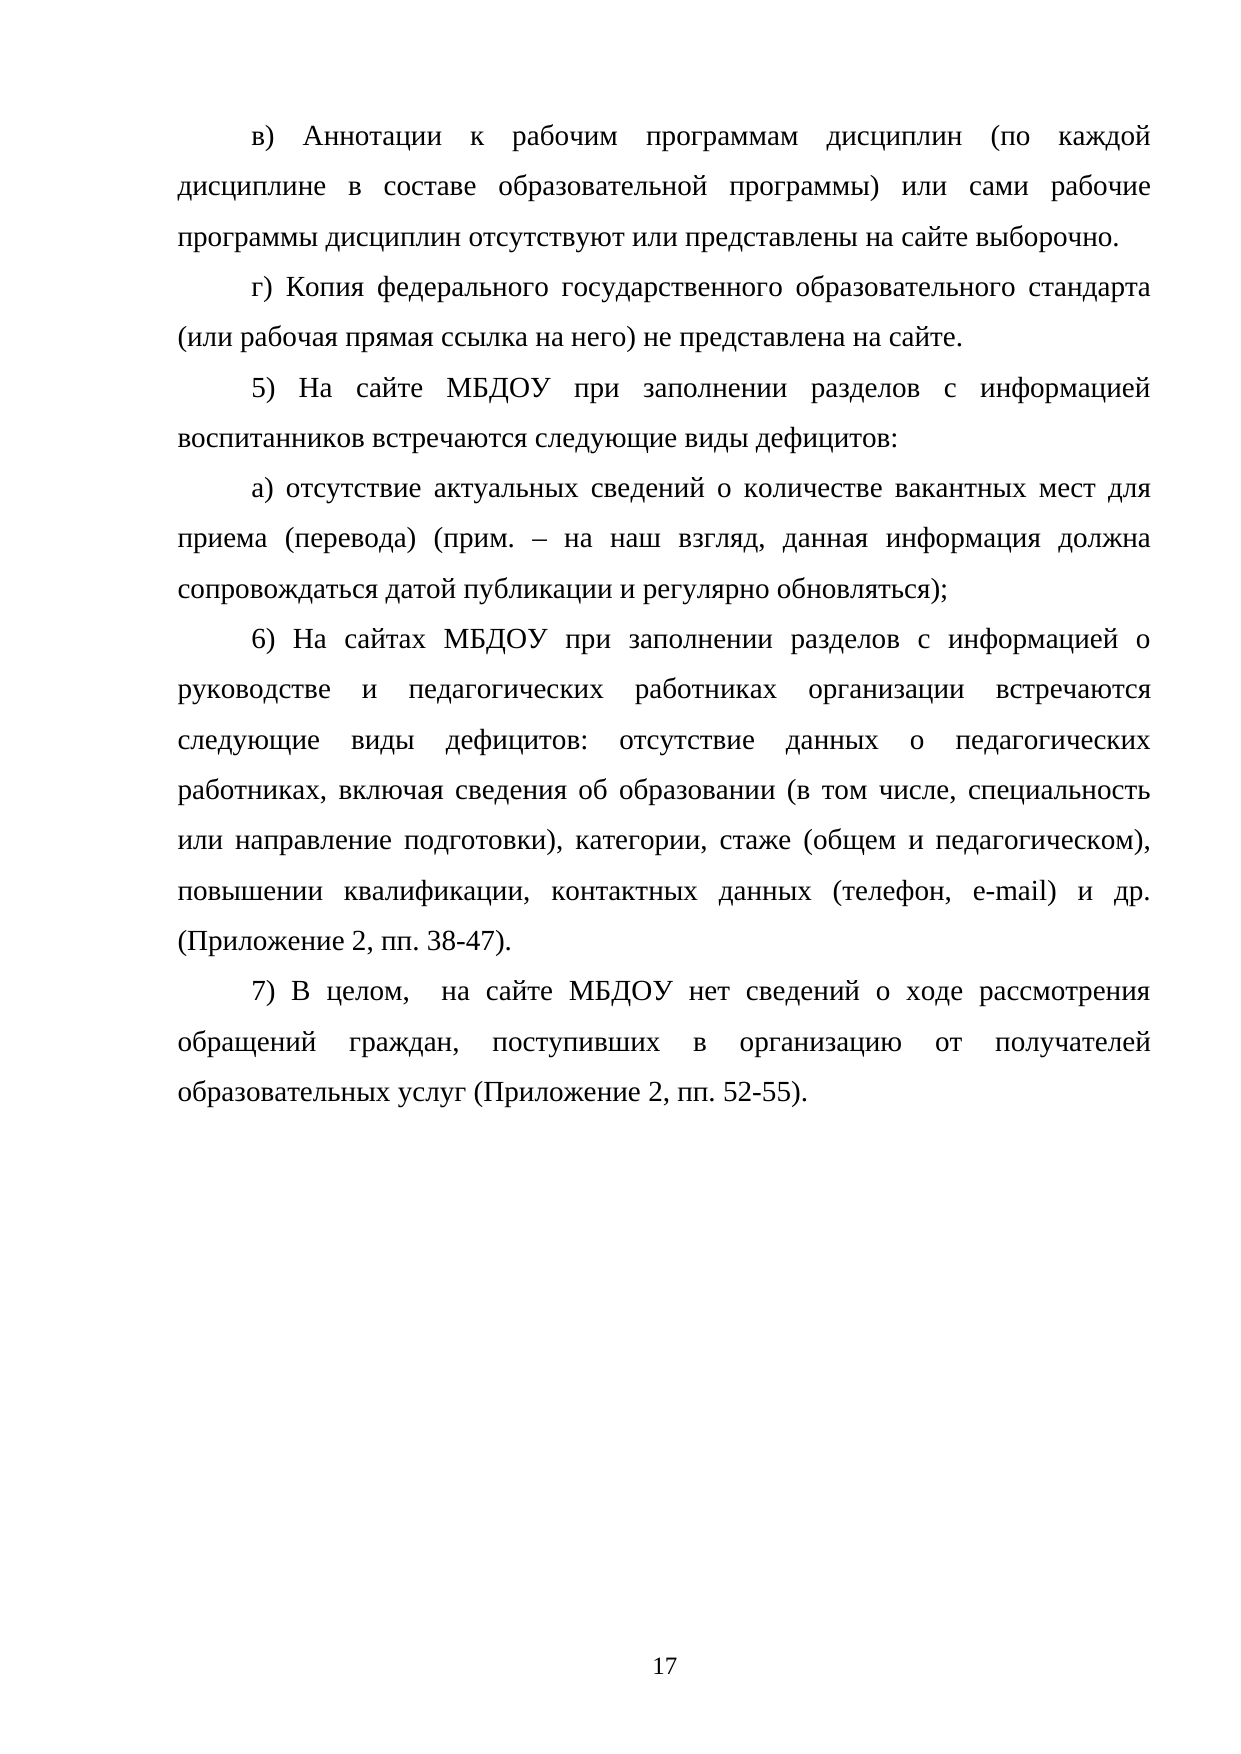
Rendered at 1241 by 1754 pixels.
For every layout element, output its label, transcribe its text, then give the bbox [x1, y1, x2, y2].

text 7) В целом, на сайте МБДОУ нет сведений о ходе рассмотрения обращений граждан, поступивших в организацию от получателей образовательных услуг (Приложение 2, пп. 52-55). [177, 973, 1152, 1108]
text 5) На сайте МБДОУ при заполнении разделов с информацией воспитанников встречаются следующие виды дефицитов: [177, 370, 1152, 453]
text 6) На сайтах МБДОУ при заполнении разделов с информацией о руководстве и педагогических работниках организации встречаются следующие виды дефицитов: отсутствие данных о педагогических работниках, включая сведения об образовании (в том числе, специальность или направление подготовки), категории, стаже (общем и педагогическом), повышении квалификации, контактных данных (телефон, e-mail) и др. (Приложение 2, пп. 38-47). [177, 621, 1152, 957]
text в) Аннотации к рабочим программам дисциплин (по каждой дисциплине в составе образовательной программы) или сами рабочие программы дисциплин отсутствуют или представлены на сайте выборочно. [177, 118, 1152, 252]
text г) Копия федерального государственного образовательного стандарта (или рабочая прямая ссылка на него) не представлена на сайте. [177, 269, 1152, 353]
text а) отсутствие актуальных сведений о количестве вакантных мест для приема (перевода) (прим. – на наш взгляд, данная информация должна сопровождаться датой публикации и регулярно обновляться); [177, 470, 1152, 604]
